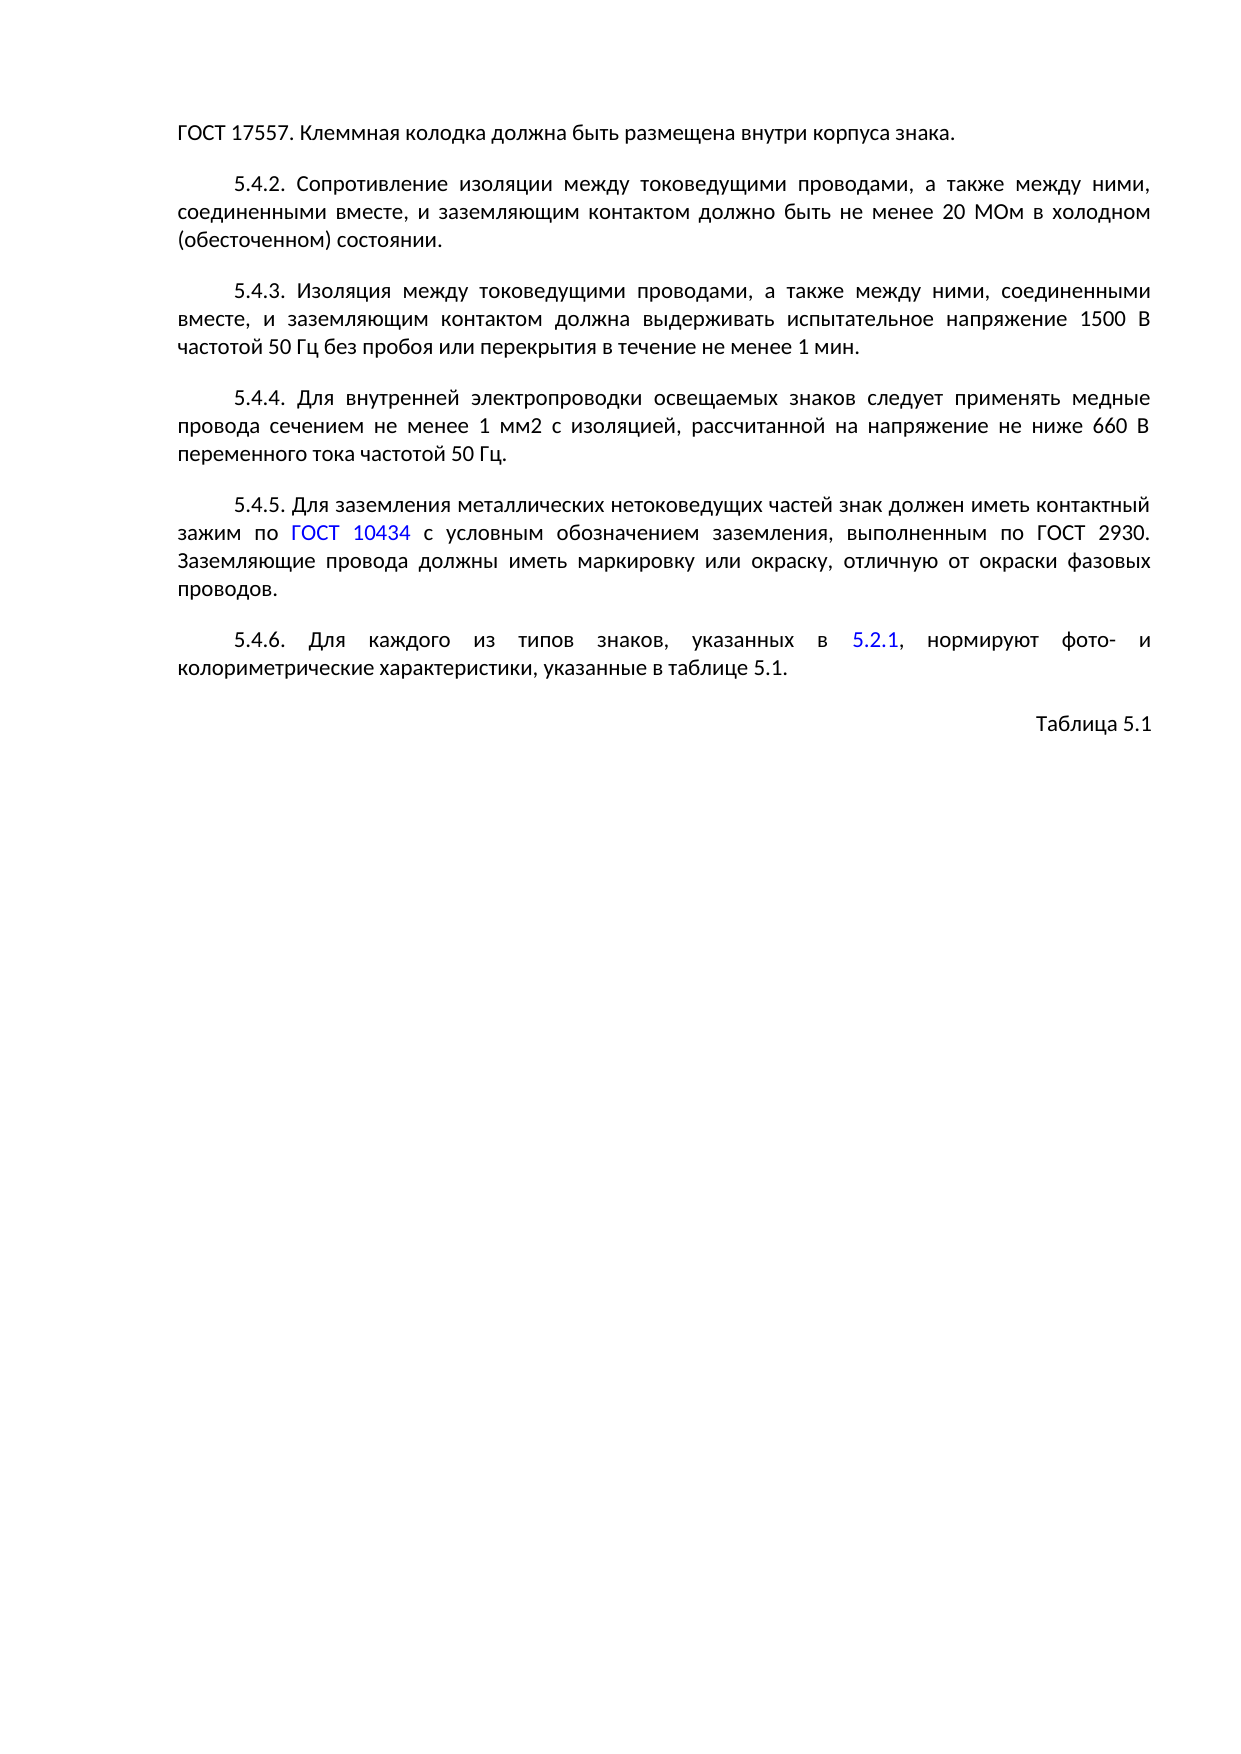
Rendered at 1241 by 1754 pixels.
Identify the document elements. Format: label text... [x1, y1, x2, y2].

text 5.4.4. Для внутренней электропроводки освещаемых знаков следует применять медные провода сечением не менее 1 мм2 с изоляцией, рассчитанной на напряжение не ниже 660 В переменного тока частотой 50 Гц. [177, 383, 1152, 467]
text 5.4.3. Изоляция между токоведущими проводами, а также между ними, соединенными вместе, и заземляющим контактом должна выдерживать испытательное напряжение 1500 В частотой 50 Гц без пробоя или перекрытия в течение не менее 1 мин. [177, 276, 1152, 360]
text 5.4.2. Сопротивление изоляции между токоведущими проводами, а также между ними, соединенными вместе, и заземляющим контактом должно быть не менее 20 МОм в холодном (обесточенном) состоянии. [177, 169, 1152, 253]
text Таблица 5.1 [177, 709, 1152, 737]
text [177, 118, 1152, 146]
text 5.4.5. Для заземления металлических нетоковедущих частей знак должен иметь контактный зажим по ГОСТ 10434 с условным обозначением заземления, выполненным по ГОСТ 2930. Заземляющие провода должны иметь маркировку или окраску, отличную от окраски фазовых проводов. [177, 490, 1152, 602]
text 5.4.6. Для каждого из типов знаков, указанных в 5.2.1, нормируют фото- и колориметрические характеристики, указанные в таблице 5.1. [177, 625, 1152, 681]
